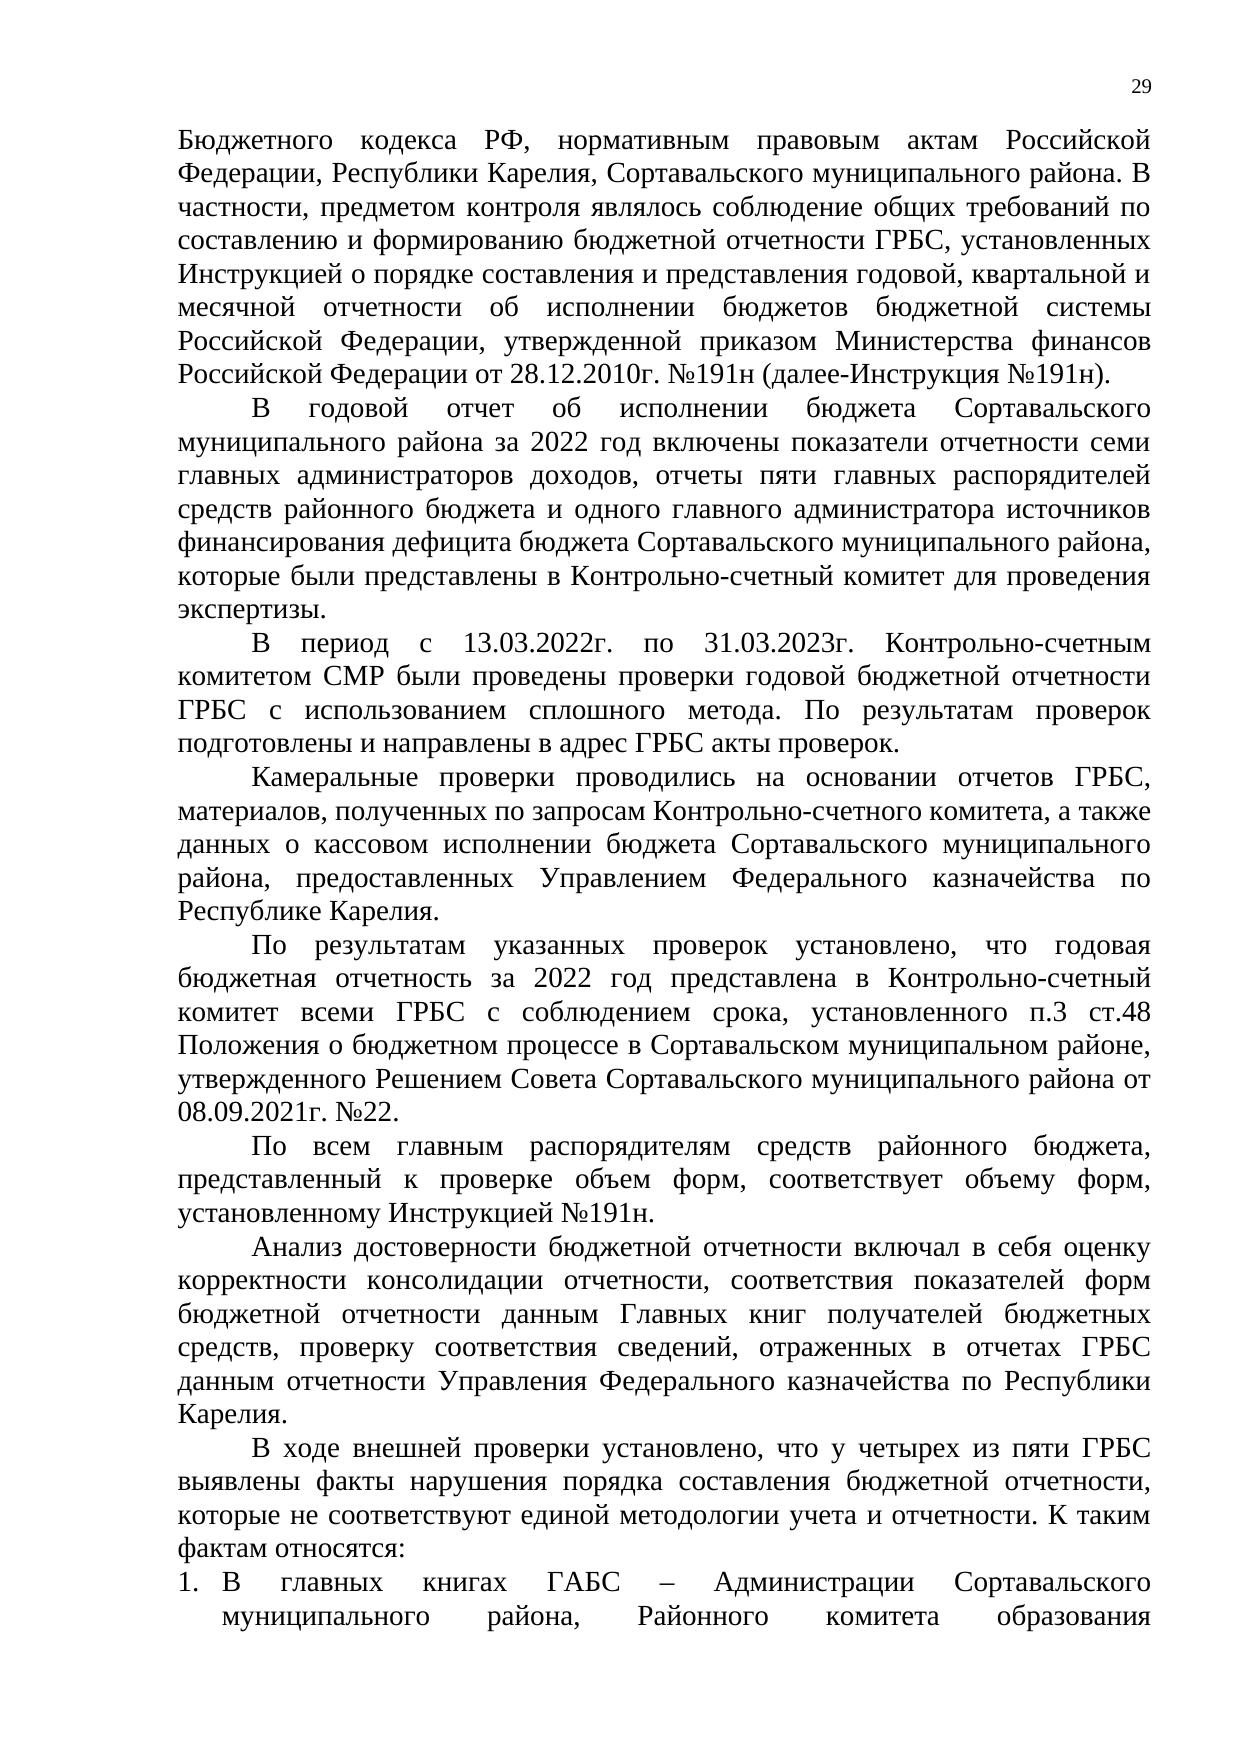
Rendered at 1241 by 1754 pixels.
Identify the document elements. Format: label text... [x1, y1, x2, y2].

list В ходе внешней проверки установлено, что у четырех из пяти ГРБС выявлены факты нарушения порядка составления бюджетной отчетности, которые не соответствуют единой методологии учета и отчетности. К таким фактам относятся: [177, 1430, 1152, 1564]
text Анализ достоверности бюджетной отчетности включал в себя оценку корректности консолидации отчетности, соответствия показателей форм бюджетной отчетности данным Главных книг получателей бюджетных средств, проверку соответствия сведений, отраженных в отчетах ГРБС данным отчетности Управления Федерального казначейства по Республики Карелия. [177, 1229, 1152, 1430]
text Камеральные проверки проводились на основании отчетов ГРБС, материалов, полученных по запросам Контрольно-счетного комитета, а также данных о кассовом исполнении бюджета Сортавальского муниципального района, предоставленных Управлением Федерального казначейства по Республике Карелия. [177, 759, 1152, 927]
text В годовой отчет об исполнении бюджета Сортавальского муниципального района за 2022 год включены показатели отчетности семи главных администраторов доходов, отчеты пяти главных распорядителей средств районного бюджета и одного главного администратора источников финансирования дефицита бюджета Сортавальского муниципального района, которые были представлены в Контрольно-счетный комитет для проведения экспертизы. [177, 390, 1152, 625]
text В период с 13.03.2022г. по 31.03.2023г. Контрольно-счетным комитетом СМР были проведены проверки годовой бюджетной отчетности ГРБС с использованием сплошного метода. По результатам проверок подготовлены и направлены в адрес ГРБС акты проверок. [177, 625, 1152, 759]
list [177, 1564, 1152, 1631]
text По результатам указанных проверок установлено, что годовая бюджетная отчетность за 2022 год представлена в Контрольно-счетный комитет всеми ГРБС с соблюдением срока, установленного п.3 ст.48 Положения о бюджетном процессе в Сортавальском муниципальном районе, утвержденного Решением Совета Сортавальского муниципального района от 08.09.2021г. №22. [177, 927, 1152, 1128]
text По всем главным распорядителям средств районного бюджета, представленный к проверке объем форм, соответствует объему форм, установленному Инструкцией №191н. [177, 1128, 1152, 1229]
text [177, 122, 1152, 390]
